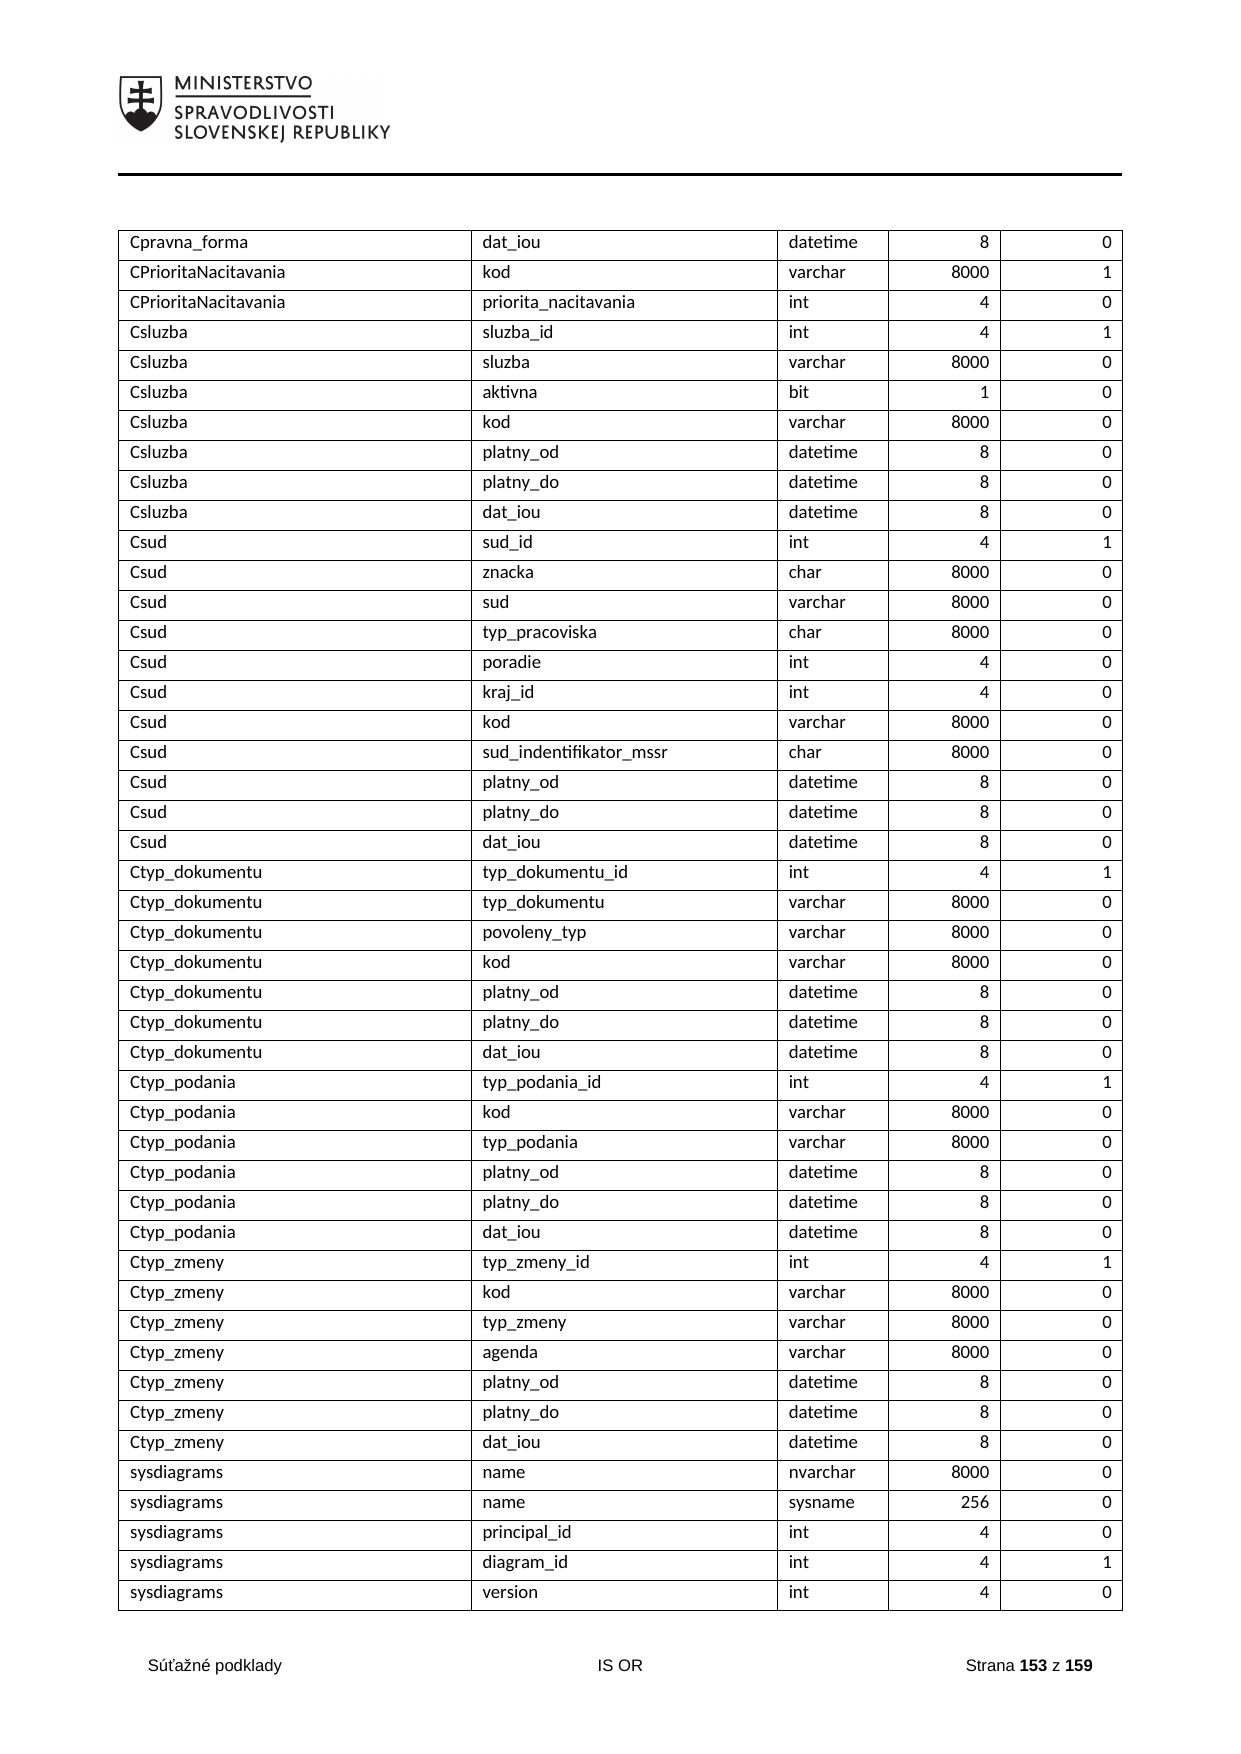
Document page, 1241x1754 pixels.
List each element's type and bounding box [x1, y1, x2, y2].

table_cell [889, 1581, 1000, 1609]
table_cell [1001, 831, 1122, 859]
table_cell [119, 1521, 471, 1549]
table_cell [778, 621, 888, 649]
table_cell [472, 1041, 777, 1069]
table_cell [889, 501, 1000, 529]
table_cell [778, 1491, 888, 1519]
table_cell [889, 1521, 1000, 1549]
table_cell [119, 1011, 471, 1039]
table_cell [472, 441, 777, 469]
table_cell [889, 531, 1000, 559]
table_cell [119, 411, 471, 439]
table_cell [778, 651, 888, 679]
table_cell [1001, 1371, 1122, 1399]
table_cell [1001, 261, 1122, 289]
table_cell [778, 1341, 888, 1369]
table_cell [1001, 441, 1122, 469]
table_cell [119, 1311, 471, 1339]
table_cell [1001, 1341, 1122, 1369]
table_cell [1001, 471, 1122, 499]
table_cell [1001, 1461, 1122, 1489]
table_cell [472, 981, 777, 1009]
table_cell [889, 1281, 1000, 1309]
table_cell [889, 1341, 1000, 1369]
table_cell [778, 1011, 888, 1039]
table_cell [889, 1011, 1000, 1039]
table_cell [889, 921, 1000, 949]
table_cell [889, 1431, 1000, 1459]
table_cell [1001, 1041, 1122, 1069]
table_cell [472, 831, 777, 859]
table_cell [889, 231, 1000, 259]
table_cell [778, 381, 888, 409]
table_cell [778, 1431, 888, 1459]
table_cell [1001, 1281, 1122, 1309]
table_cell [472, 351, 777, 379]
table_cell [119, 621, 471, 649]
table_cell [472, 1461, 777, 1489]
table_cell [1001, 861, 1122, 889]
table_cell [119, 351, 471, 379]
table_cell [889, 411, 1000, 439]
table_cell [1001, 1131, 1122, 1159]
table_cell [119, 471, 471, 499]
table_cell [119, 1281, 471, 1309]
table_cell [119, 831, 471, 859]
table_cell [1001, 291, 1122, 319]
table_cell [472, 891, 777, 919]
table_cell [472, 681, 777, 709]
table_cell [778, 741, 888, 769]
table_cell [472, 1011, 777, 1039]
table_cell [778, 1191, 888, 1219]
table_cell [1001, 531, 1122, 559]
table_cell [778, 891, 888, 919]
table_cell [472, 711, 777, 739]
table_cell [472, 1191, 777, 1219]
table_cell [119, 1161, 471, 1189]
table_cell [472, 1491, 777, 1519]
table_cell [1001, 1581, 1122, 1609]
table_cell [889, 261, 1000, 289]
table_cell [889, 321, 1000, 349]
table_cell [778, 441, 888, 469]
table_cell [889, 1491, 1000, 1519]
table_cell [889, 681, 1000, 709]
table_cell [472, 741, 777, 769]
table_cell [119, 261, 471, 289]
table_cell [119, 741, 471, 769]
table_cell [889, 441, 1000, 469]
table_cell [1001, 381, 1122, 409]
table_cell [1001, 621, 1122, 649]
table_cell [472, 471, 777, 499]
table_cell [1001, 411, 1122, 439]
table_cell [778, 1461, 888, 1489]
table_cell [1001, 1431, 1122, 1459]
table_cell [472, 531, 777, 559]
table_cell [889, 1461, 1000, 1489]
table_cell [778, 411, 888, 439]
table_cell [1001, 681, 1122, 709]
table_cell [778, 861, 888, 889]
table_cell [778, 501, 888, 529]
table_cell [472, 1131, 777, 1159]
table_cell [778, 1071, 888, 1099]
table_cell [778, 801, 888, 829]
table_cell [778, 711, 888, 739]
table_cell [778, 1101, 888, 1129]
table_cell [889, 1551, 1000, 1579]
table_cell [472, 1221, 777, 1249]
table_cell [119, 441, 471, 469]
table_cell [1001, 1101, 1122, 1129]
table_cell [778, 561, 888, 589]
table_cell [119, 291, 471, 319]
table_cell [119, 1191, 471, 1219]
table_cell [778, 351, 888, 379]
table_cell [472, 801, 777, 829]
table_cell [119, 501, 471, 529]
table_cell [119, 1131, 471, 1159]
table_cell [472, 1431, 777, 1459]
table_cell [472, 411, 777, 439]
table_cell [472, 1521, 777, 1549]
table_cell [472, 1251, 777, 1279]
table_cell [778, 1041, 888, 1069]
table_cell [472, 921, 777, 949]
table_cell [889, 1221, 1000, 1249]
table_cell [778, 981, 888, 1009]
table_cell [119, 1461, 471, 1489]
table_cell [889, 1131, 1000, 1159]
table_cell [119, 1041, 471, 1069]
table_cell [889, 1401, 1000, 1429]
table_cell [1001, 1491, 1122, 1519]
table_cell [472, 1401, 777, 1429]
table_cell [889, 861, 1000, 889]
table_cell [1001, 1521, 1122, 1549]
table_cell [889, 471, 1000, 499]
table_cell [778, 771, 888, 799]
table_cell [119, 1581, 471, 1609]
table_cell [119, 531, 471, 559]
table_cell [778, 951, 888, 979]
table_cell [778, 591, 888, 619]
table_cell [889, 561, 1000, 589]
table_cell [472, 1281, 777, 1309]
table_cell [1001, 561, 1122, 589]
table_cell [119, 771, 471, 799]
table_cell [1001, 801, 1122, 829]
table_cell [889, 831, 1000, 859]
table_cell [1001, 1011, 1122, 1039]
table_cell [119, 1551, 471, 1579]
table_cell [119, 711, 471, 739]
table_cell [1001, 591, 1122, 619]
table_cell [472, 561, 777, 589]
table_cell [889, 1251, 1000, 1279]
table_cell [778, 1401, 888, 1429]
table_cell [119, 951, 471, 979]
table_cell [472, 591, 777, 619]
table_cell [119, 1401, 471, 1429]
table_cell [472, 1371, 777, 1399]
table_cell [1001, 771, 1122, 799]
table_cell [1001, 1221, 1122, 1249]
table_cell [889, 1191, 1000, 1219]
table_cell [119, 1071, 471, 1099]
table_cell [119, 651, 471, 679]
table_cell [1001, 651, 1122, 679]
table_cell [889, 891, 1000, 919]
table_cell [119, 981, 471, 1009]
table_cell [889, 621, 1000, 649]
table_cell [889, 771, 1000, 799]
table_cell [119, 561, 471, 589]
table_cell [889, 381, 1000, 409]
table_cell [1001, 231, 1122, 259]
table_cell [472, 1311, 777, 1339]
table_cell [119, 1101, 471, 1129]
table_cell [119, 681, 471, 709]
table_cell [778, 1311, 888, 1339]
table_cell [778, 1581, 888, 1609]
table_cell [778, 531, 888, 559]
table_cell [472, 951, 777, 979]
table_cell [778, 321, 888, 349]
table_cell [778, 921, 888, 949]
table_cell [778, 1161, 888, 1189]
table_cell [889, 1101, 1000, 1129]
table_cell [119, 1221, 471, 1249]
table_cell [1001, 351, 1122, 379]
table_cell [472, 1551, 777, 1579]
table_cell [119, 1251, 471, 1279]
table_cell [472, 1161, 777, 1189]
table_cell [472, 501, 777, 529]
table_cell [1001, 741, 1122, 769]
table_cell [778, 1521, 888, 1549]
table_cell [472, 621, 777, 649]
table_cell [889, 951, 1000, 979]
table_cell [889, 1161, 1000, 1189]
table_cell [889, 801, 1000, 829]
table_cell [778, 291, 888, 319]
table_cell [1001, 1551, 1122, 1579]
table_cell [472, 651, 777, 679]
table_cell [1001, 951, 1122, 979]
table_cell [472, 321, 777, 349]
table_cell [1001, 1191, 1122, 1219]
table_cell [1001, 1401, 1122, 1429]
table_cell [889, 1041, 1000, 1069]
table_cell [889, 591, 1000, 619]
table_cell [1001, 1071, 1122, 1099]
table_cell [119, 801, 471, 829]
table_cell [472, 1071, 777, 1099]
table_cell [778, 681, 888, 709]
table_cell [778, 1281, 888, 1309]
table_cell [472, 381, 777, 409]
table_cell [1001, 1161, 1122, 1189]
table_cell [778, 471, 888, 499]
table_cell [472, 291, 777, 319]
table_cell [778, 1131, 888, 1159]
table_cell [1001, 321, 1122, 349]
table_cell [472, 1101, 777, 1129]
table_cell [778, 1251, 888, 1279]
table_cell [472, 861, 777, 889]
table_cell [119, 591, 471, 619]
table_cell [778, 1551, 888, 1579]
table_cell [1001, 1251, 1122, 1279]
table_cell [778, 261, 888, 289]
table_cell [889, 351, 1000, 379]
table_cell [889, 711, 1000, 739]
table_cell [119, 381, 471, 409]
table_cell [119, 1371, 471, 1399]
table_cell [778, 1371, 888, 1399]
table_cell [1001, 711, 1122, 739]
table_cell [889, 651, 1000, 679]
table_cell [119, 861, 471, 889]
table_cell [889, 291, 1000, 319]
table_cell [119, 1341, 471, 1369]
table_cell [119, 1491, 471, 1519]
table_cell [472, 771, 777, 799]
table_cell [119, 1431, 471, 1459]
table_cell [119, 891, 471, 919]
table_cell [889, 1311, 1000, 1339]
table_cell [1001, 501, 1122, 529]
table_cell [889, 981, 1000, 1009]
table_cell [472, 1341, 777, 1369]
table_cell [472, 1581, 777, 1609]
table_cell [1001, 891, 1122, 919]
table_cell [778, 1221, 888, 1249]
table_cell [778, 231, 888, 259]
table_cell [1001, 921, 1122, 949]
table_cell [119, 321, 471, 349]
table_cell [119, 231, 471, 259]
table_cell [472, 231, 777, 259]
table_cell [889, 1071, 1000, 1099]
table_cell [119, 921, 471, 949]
picture [118, 73, 390, 144]
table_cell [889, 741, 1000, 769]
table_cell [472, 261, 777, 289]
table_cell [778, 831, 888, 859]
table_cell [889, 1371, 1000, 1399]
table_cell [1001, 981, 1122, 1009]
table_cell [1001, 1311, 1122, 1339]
